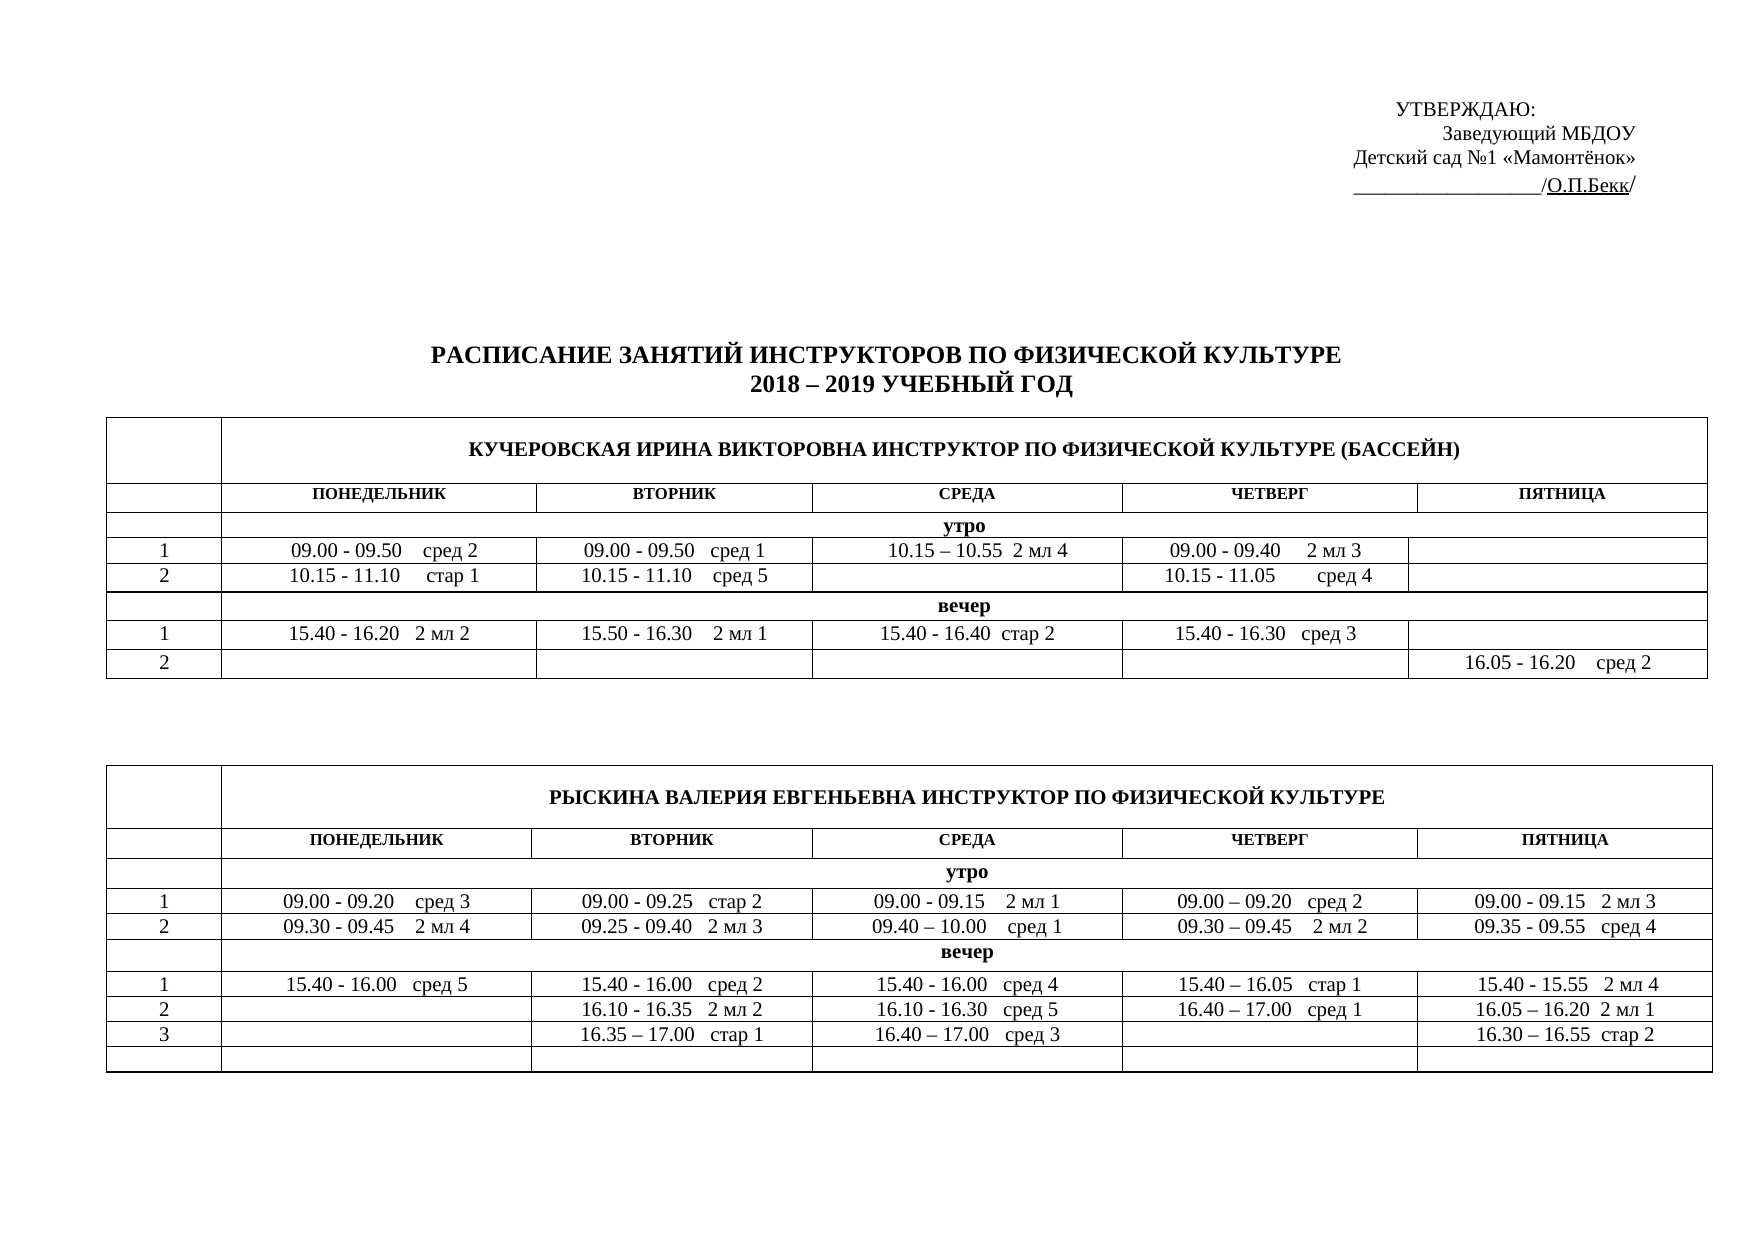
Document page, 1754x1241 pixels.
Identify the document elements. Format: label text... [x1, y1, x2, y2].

table_cell [520, 1047, 531, 1071]
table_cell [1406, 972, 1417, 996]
table_cell [107, 940, 221, 971]
text Заведующий МБДОУ [118, 121, 1636, 144]
table_cell [1123, 1047, 1133, 1071]
table_cell [210, 829, 221, 858]
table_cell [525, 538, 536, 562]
table_cell 15.40 - 16.30 сред 3 [1123, 621, 1408, 649]
table_cell [1406, 1047, 1417, 1071]
table_cell ПОНЕДЕЛЬНИК [222, 484, 536, 512]
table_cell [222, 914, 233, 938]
table_cell [1123, 1022, 1133, 1046]
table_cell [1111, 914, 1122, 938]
table_cell 2 [107, 564, 221, 591]
table_cell [107, 593, 221, 620]
table_cell [222, 997, 233, 1021]
table_cell вечер [222, 940, 1712, 971]
table_cell [1398, 650, 1408, 678]
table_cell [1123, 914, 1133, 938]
table_cell [520, 997, 531, 1021]
table_cell [222, 1022, 233, 1046]
table_cell [107, 1047, 118, 1071]
table_cell [107, 513, 118, 537]
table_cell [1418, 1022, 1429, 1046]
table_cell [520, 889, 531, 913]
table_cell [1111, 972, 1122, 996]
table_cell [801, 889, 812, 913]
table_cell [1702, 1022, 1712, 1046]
table_cell [813, 564, 823, 591]
table_cell [1409, 621, 1420, 649]
table_cell ПЯТНИЦА [1418, 484, 1707, 512]
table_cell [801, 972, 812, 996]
table_cell ПЯТНИЦА [1418, 829, 1712, 858]
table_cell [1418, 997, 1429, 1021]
text 2018 – 2019 УЧЕБНЫЙ ГОД [118, 369, 1636, 398]
table_cell [107, 829, 118, 858]
table_cell [107, 484, 118, 512]
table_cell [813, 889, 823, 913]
table_cell 15.40 - 16.40 стар 2 [813, 621, 1122, 649]
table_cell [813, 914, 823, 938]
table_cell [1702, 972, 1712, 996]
table_cell утро [222, 859, 1712, 888]
text __________________/О.П.Бекк/ [118, 169, 1636, 197]
table_cell 2 [107, 650, 221, 678]
table_cell ВТОРНИК [537, 484, 812, 512]
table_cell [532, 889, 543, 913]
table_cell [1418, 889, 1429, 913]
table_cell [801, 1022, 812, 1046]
table_cell [1702, 1047, 1712, 1071]
table_cell 1 [107, 621, 221, 649]
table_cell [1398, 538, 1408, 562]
table_cell ВТОРНИК [532, 829, 812, 858]
table_cell ПОНЕДЕЛЬНИК [222, 829, 531, 858]
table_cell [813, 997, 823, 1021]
table_cell 10.15 - 11.10 сред 5 [537, 564, 812, 591]
table_cell [210, 859, 221, 888]
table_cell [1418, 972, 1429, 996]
table_cell [525, 650, 536, 678]
table_cell ЧЕТВЕРГ [1123, 829, 1417, 858]
table_cell [222, 1047, 233, 1071]
table_cell [1409, 538, 1420, 562]
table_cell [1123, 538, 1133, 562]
table_cell 10.15 - 11.05 сред 4 [1123, 564, 1408, 591]
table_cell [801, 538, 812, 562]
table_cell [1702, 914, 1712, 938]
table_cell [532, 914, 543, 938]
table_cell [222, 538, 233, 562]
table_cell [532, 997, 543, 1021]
table_cell [1111, 650, 1122, 678]
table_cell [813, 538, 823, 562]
text Детский сад №1 «Мамонтёнок» [118, 144, 1636, 169]
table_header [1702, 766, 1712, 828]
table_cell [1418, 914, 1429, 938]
table_cell [1111, 564, 1122, 591]
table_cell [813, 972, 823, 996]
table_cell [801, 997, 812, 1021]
table_header [107, 766, 221, 828]
table_cell [813, 650, 823, 678]
table_cell [1406, 1022, 1417, 1046]
table_cell [1696, 538, 1707, 562]
table_cell [813, 1047, 823, 1071]
table_cell [210, 513, 221, 537]
table_cell [1418, 1047, 1429, 1071]
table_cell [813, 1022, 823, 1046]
table_cell [532, 1047, 543, 1071]
table_cell вечер [222, 593, 1707, 620]
table_cell [520, 1022, 531, 1046]
table_cell 10.15 - 11.10 стар 1 [222, 564, 536, 591]
text УТВЕРЖДАЮ: [118, 96, 1636, 121]
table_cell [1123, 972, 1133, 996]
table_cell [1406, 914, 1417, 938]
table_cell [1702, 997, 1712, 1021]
table_header КУЧЕРОВСКАЯ ИРИНА ВИКТОРОВНА ИНСТРУКТОР ПО ФИЗИЧЕСКОЙ КУЛЬТУРЕ (БАССЕЙН) [222, 418, 1707, 482]
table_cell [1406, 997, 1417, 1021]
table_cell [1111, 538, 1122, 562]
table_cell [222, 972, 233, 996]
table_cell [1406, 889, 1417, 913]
table_cell [1111, 1047, 1122, 1071]
table_cell СРЕДА [813, 829, 1122, 858]
table_cell 15.40 - 16.20 2 мл 2 [222, 621, 536, 649]
table_cell [210, 1047, 221, 1071]
table_cell [1409, 564, 1707, 591]
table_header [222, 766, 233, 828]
table_cell [210, 484, 221, 512]
table_cell [801, 1047, 812, 1071]
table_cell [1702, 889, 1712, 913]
table_cell [107, 859, 118, 888]
table_cell [537, 650, 812, 678]
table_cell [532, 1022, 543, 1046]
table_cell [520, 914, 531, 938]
table_cell ЧЕТВЕРГ [1123, 484, 1417, 512]
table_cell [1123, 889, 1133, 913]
table_cell [1696, 621, 1707, 649]
text РАСПИСАНИЕ ЗАНЯТИЙ ИНСТРУКТОРОВ ПО ФИЗИЧЕСКОЙ КУЛЬТУРЕ [118, 340, 1636, 369]
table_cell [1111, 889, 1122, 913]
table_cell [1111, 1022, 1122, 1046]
table_cell [1123, 650, 1133, 678]
table_header [107, 418, 221, 482]
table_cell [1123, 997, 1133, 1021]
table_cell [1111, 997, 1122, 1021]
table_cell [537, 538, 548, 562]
table_cell СРЕДА [813, 484, 1122, 512]
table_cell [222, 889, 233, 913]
table_cell 16.05 - 16.20 сред 2 [1409, 650, 1707, 678]
table_cell 15.50 - 16.30 2 мл 1 [537, 621, 812, 649]
table_cell [222, 650, 233, 678]
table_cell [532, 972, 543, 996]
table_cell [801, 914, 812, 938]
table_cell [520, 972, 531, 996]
